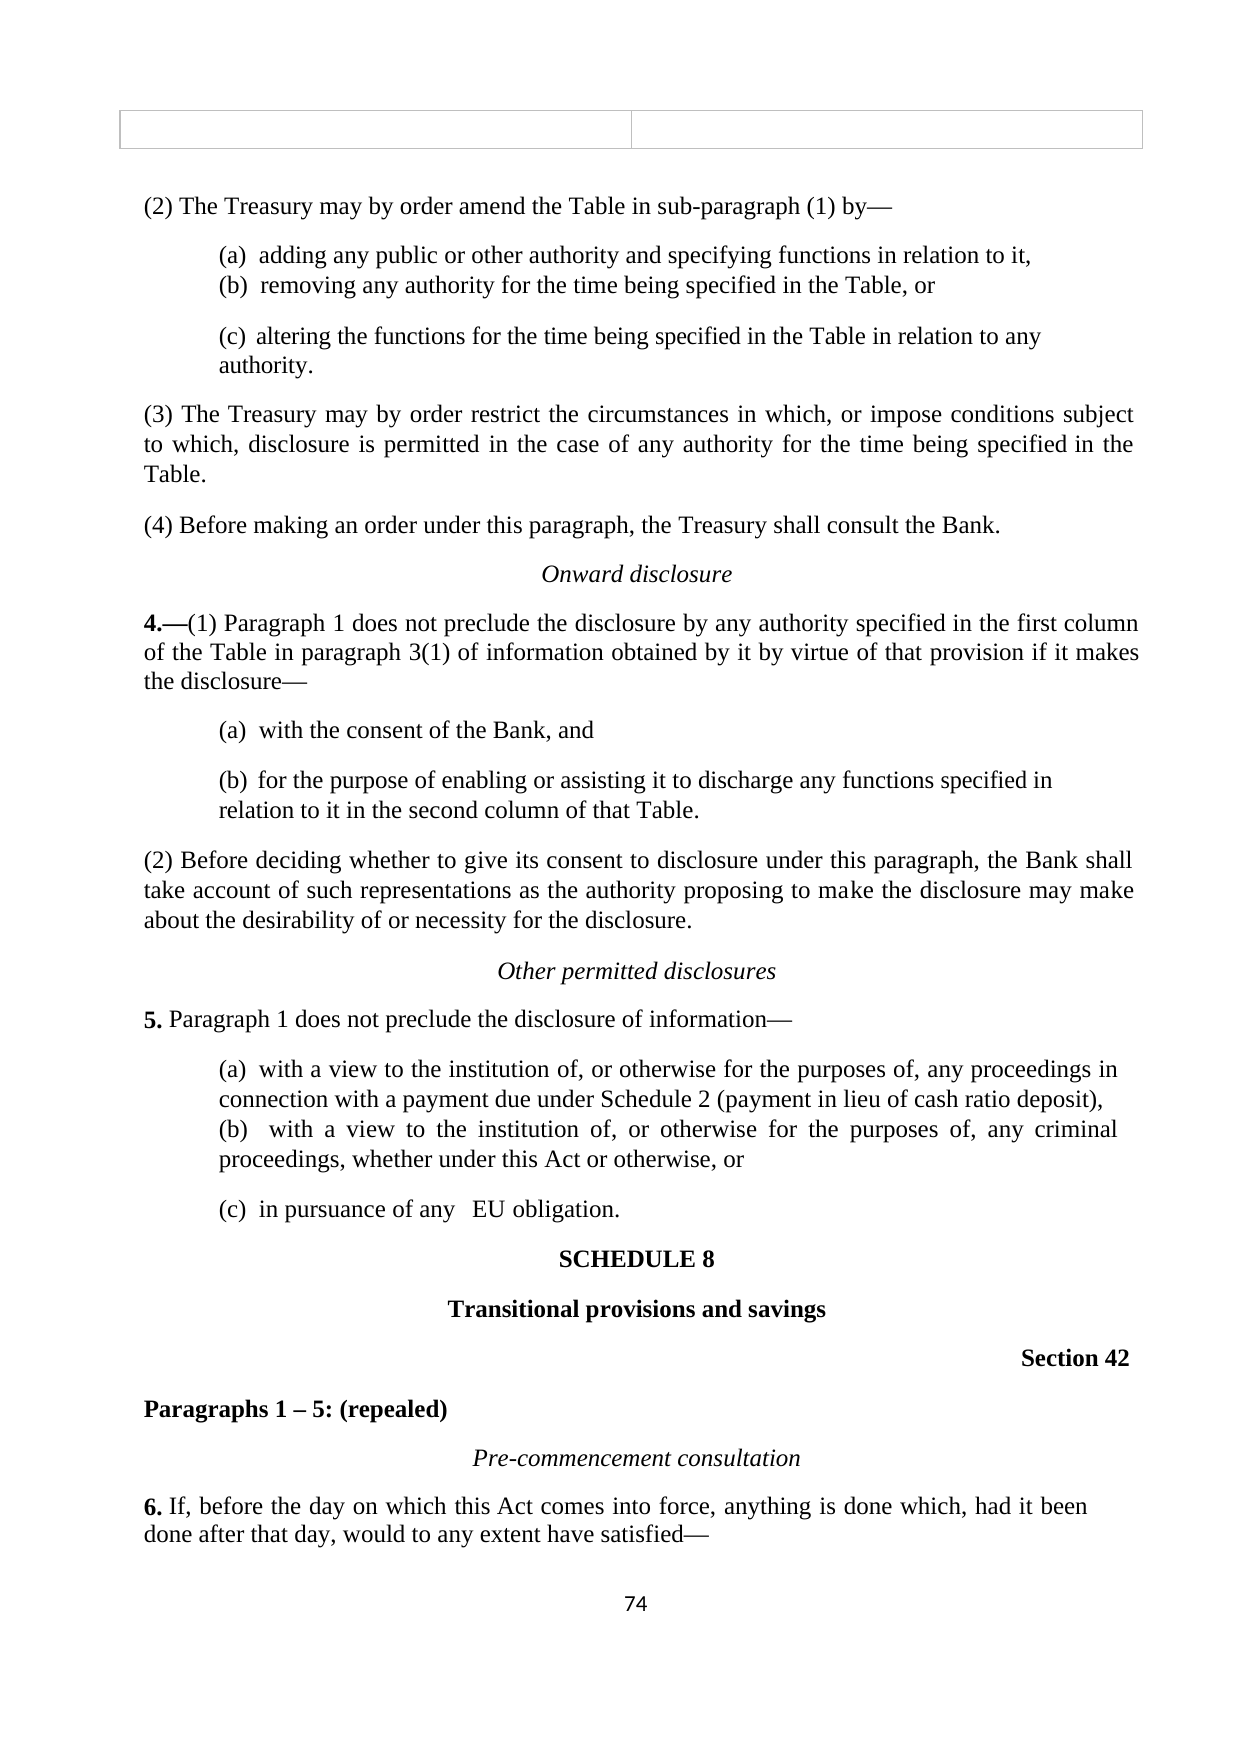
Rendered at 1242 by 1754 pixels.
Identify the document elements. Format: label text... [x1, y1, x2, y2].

text (3) The Treasury may by order restrict the circumstances in which, or impose conditions subject to which, disclosure is permitted in the case of any authority for the time being specified in the Table. [143, 399, 1134, 488]
text Pre-commencement consultation [463, 1443, 810, 1471]
text 6. If, before the day on which this Act comes into force, anything is done which, had it been done after that day, would to any extent have satisfied— [143, 1492, 1142, 1548]
text (a) adding any public or other authority and specifying functions in relation to it, (b) removing any authority for the time being specified in the Table, or [218, 241, 1047, 299]
text (2) Before deciding whether to give its consent to disclosure under this paragraph, the Bank shall take account of such representations as the authority proposing to make the disclosure may make about the desirability of or necessity for the disclosure. [143, 846, 1134, 934]
text (a) with a view to the institution of, or otherwise for the purposes of, any proceedings in connection with a payment due under Schedule 2 (payment in lieu of cash ratio deposit), (b) with a view to the institution of, or otherwise for the purposes of, any criminal proceedings, whether under this Act or otherwise, or [218, 1054, 1134, 1173]
text (4) Before making an order under this paragraph, the Treasury shall consult the Bank. [143, 510, 1015, 538]
text SCHEDULE 8 [548, 1244, 725, 1273]
text (c) in pursuance of any EU obligation. [218, 1194, 1142, 1223]
text (b) for the purpose of enabling or assisting it to discharge any functions specified in relation to it in the second column of that Table. [218, 765, 1133, 823]
text Other permitted disclosures [488, 956, 786, 984]
text (2) The Treasury may by order amend the Table in sub-paragraph (1) by— [143, 191, 904, 220]
text Paragraphs 1 – 5: (repealed) [143, 1392, 1142, 1422]
text 4.—(1) Paragraph 1 does not preclude the disclosure by any authority specified in the first column of the Table in paragraph 3(1) of information obtained by it by virtue of that provision if it makes the disclosure— [144, 608, 1139, 694]
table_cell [121, 111, 631, 148]
text Onward disclosure [532, 559, 741, 587]
text Transitional provisions and savings [439, 1294, 834, 1322]
text (a) with the consent of the Bank, and [218, 715, 1142, 744]
text (c) altering the functions for the time being specified in the Table in relation to any authority. [218, 321, 1142, 379]
text 5. Paragraph 1 does not preclude the disclosure of information— [143, 1005, 1142, 1033]
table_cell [632, 111, 1142, 148]
text Section 42 [131, 1343, 1130, 1371]
